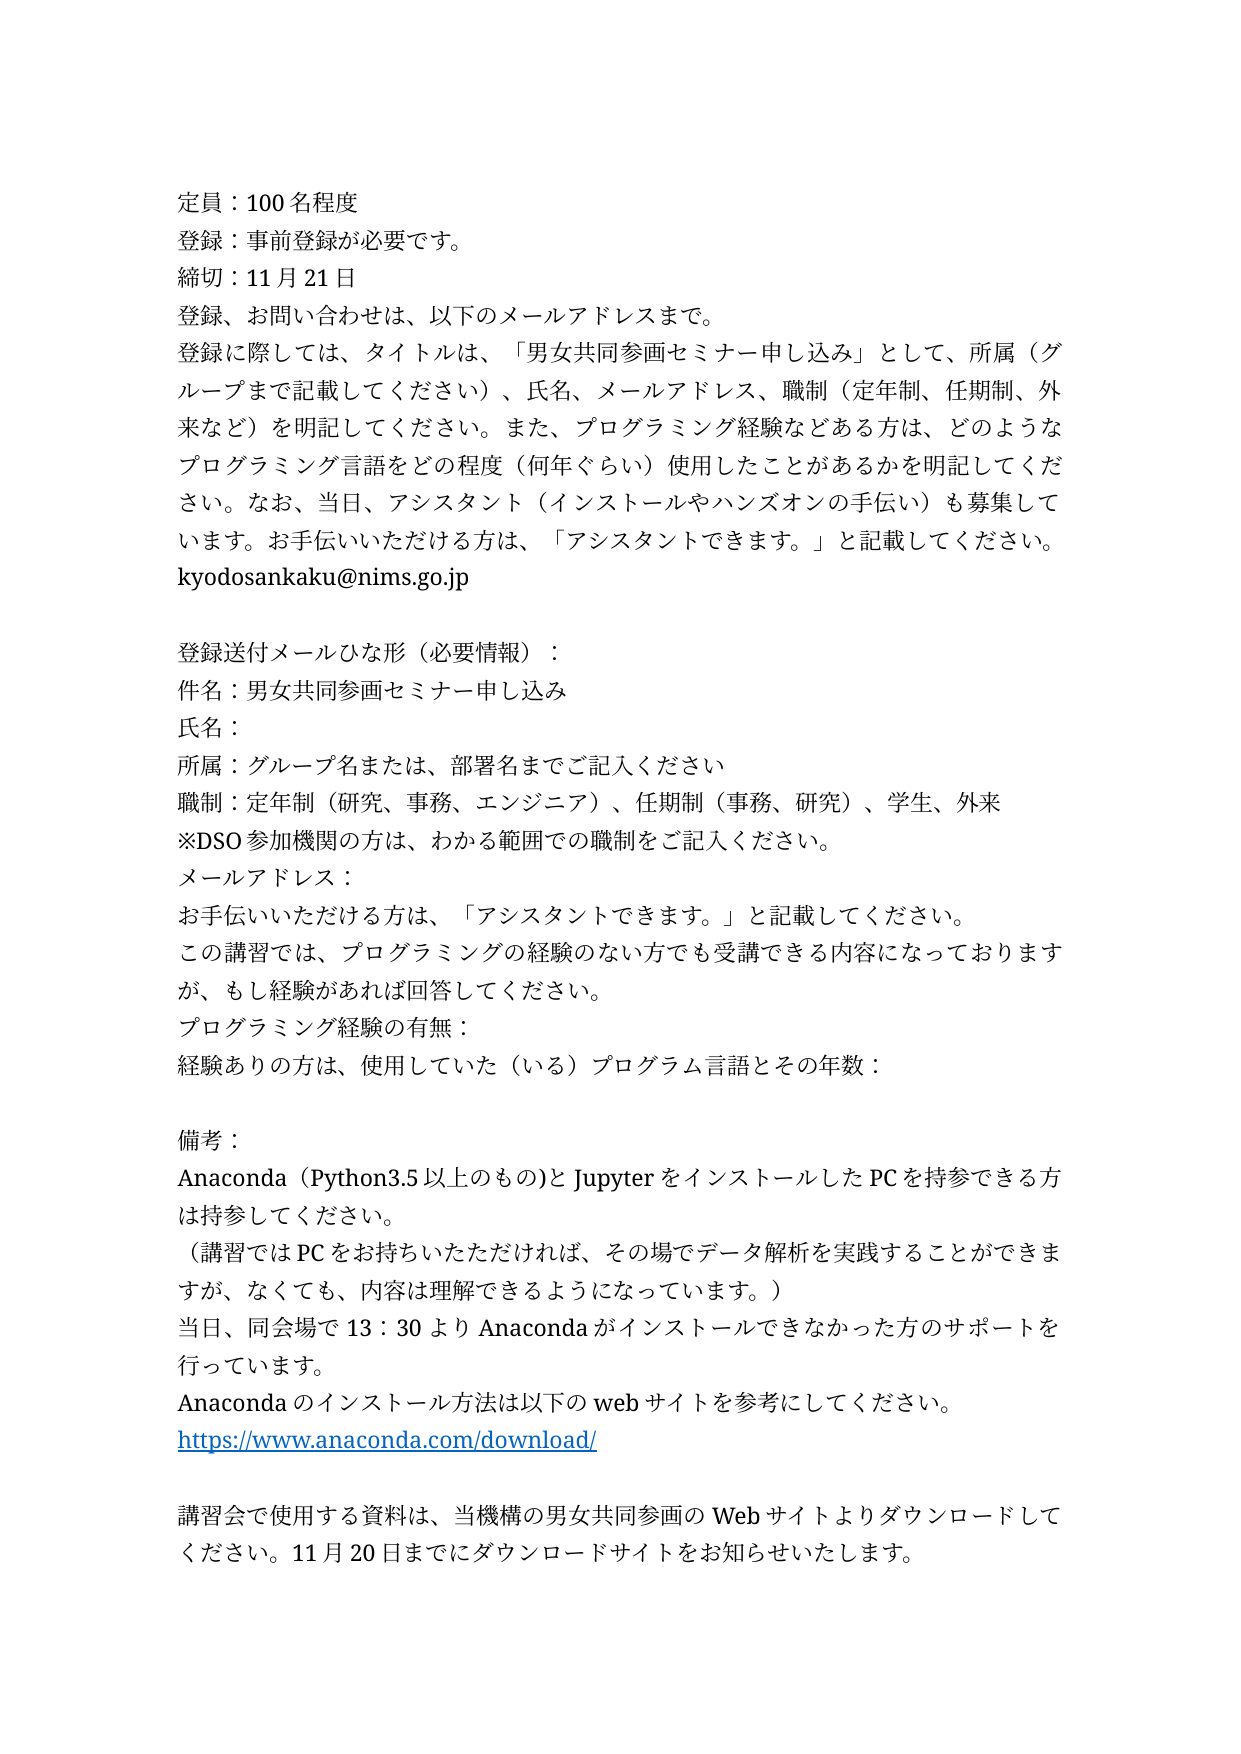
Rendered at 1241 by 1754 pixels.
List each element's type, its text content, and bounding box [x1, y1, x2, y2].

text この講習では、プログラミングの経験のない方でも受講できる内容になっておりますが、もし経験があれば回答してください。 [177, 933, 1063, 1008]
text 登録：事前登録が必要です。 [177, 221, 1063, 258]
text 登録、お問い合わせは、以下のメールアドレスまで。 [177, 296, 1063, 333]
text 締切：11月21日 [177, 258, 1063, 296]
text Anaconda（Python3.5以上のもの)とJupyterをインストールしたPCを持参できる方は持参してください。 [177, 1158, 1063, 1233]
text 経験ありの方は、使用していた（いる）プログラム言語とその年数： [177, 1046, 1063, 1083]
text ※DSO参加機関の方は、わかる範囲での職制をご記入ください。 [177, 821, 1063, 858]
text kyodosankaku@nims.go.jp [177, 558, 1063, 596]
text 所属：グループ名または、部署名までご記入ください [177, 746, 1063, 783]
text メールアドレス： [177, 858, 1063, 896]
text 定員：100名程度 [177, 183, 1063, 221]
text 当日、同会場で13：30よりAnacondaがインストールできなかった方のサポートを行っています。 [177, 1308, 1063, 1383]
text Anacondaのインストール方法は以下のwebサイトを参考にしてください。 [177, 1383, 1063, 1421]
text 備考： [177, 1121, 1063, 1158]
text 件名：男女共同参画セミナー申し込み [177, 671, 1063, 708]
text 講習会で使用する資料は、当機構の男女共同参画のWebサイトよりダウンロードしてください。11月20日までにダウンロードサイトをお知らせいたします。 [177, 1496, 1063, 1571]
text 登録送付メールひな形（必要情報）： [177, 633, 1063, 671]
text お手伝いいただける方は、「アシスタントできます。」と記載してください。 [177, 896, 1063, 933]
text https://www.anaconda.com/download/ [177, 1421, 1063, 1458]
text （講習ではPCをお持ちいたただければ、その場でデータ解析を実践することができますが、なくても、内容は理解できるようになっています。） [177, 1233, 1063, 1308]
text 職制：定年制（研究、事務、エンジニア）、任期制（事務、研究）、学生、外来 [177, 783, 1063, 821]
text プログラミング経験の有無： [177, 1008, 1063, 1046]
text 登録に際しては、タイトルは、「男女共同参画セミナー申し込み」として、所属（グループまで記載してください）、氏名、メールアドレス、職制（定年制、任期制、外来など）を明記してください。また、プログラミング経験などある方は、どのようなプログラミング言語をどの程度（何年ぐらい）使用したことがあるかを明記してください。なお、当日、アシスタント（インストールやハンズオンの手伝い）も募集しています。お手伝いいただける方は、「アシスタントできます。」と記載してください。 [177, 333, 1063, 558]
text 氏名： [177, 708, 1063, 746]
